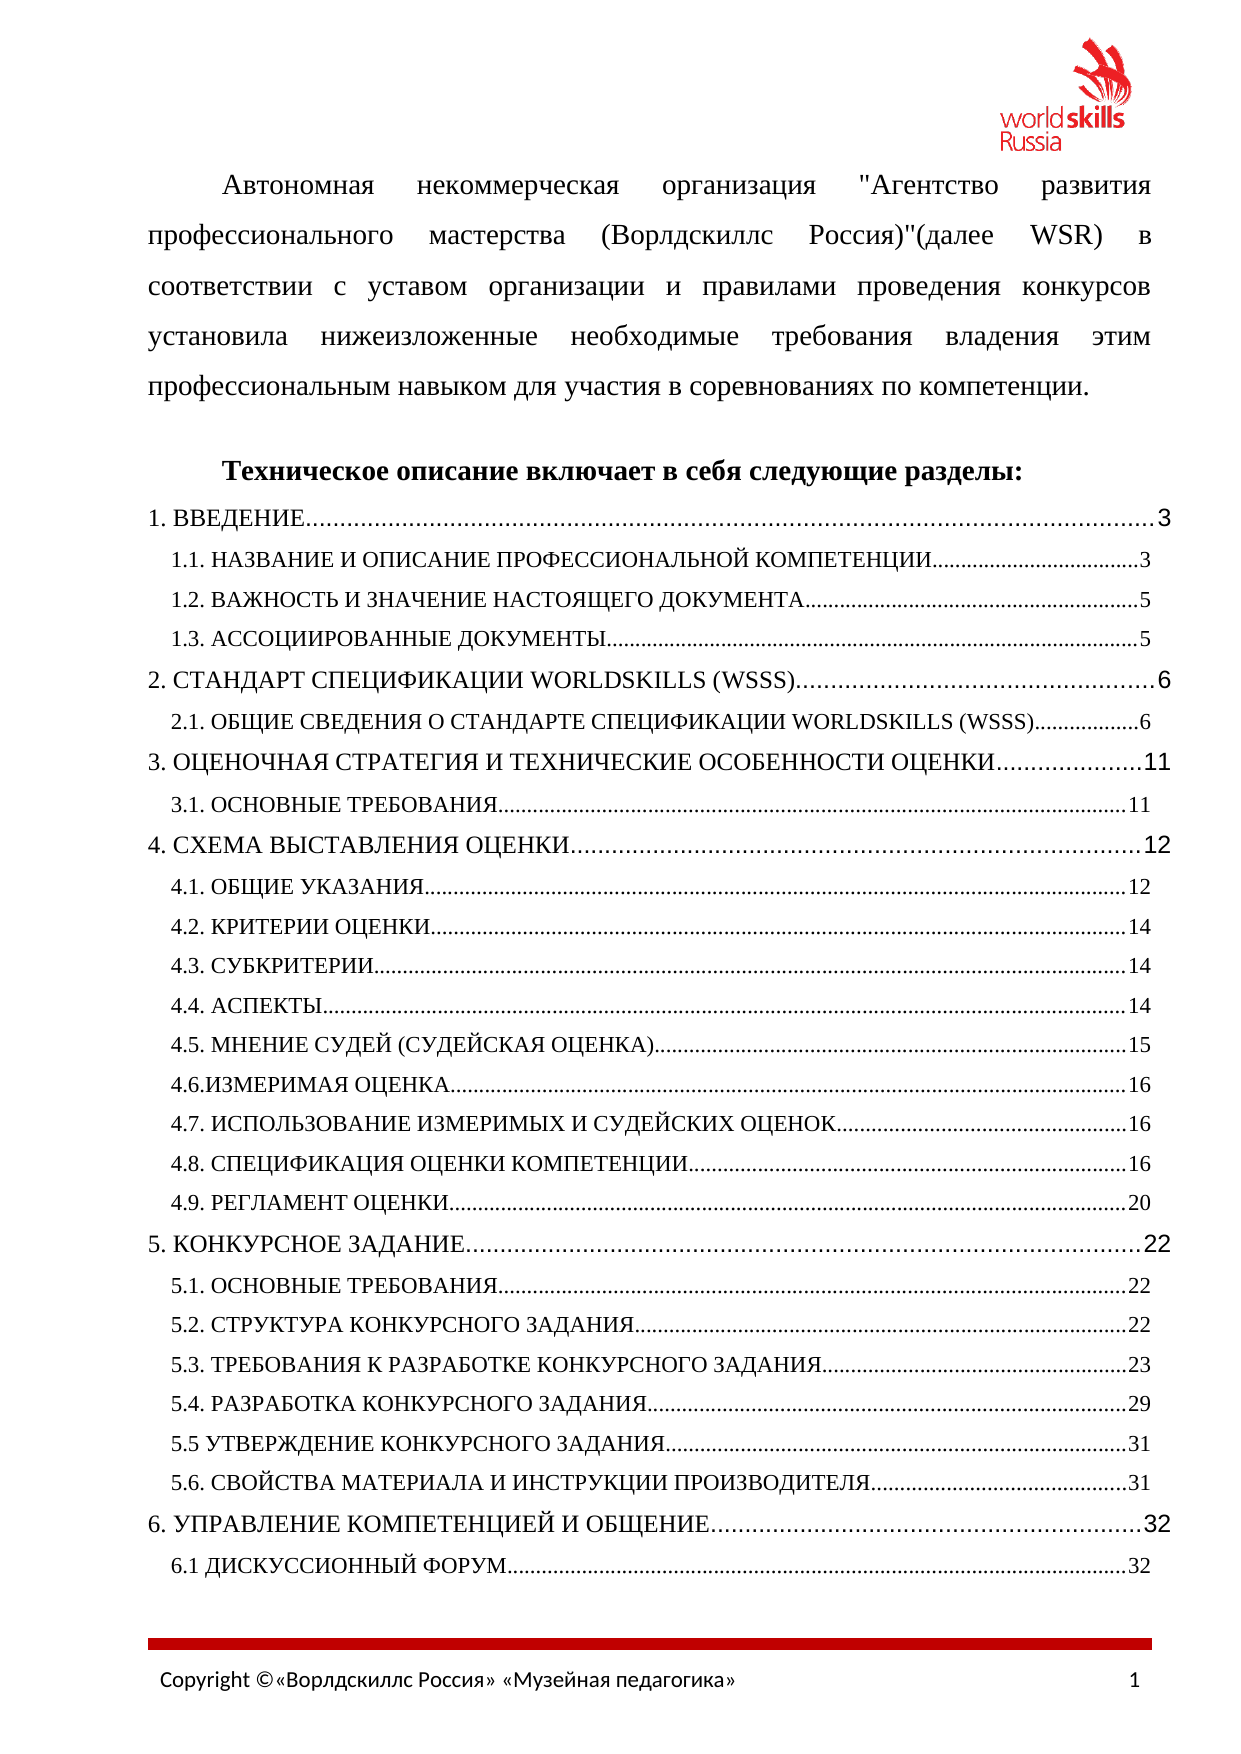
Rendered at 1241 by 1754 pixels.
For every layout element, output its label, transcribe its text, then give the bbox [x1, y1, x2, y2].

text 4.4. АСПЕКТЫ 14 [171, 992, 1152, 1018]
text 6. УПРАВЛЕНИЕ КОМПЕТЕНЦИЕЙ И ОБЩЕНИЕ 32 [148, 1509, 1152, 1538]
text 5.4. РАЗРАБОТКА КОНКУРСНОГО ЗАДАНИЯ 29 [171, 1390, 1152, 1417]
text 4.2. КРИТЕРИИ ОЦЕНКИ 14 [171, 913, 1152, 939]
list Техническое описание включает в себя следующие разделы: [148, 453, 1152, 486]
text 1.2. ВАЖНОСТЬ И ЗНАЧЕНИЕ НАСТОЯЩЕГО ДОКУМЕНТА 5 [171, 586, 1152, 612]
text 5.6. СВОЙСТВА МАТЕРИАЛА И ИНСТРУКЦИИ ПРОИЗВОДИТЕЛЯ 31 [171, 1469, 1152, 1496]
text 3. ОЦЕНОЧНАЯ СТРАТЕГИЯ И ТЕХНИЧЕСКИЕ ОСОБЕННОСТИ ОЦЕНКИ 11 [148, 747, 1152, 776]
text 2.1. ОБЩИЕ СВЕДЕНИЯ О СТАНДАРТЕ СПЕЦИФИКАЦИИ WORLDSKILLS (WSSS) 6 [171, 708, 1152, 734]
text 6.1 ДИСКУССИОННЫЙ ФОРУМ 32 [171, 1552, 1152, 1578]
text 5.1. ОСНОВНЫЕ ТРЕБОВАНИЯ 22 [171, 1272, 1152, 1298]
text 5.2. СТРУКТУРА КОНКУРСНОГО ЗАДАНИЯ 22 [171, 1311, 1152, 1338]
text 4.8. СПЕЦИФИКАЦИЯ ОЦЕНКИ КОМПЕТЕНЦИИ 16 [171, 1150, 1152, 1176]
text 5.3. ТРЕБОВАНИЯ К РАЗРАБОТКЕ КОНКУРСНОГО ЗАДАНИЯ 23 [171, 1351, 1152, 1377]
text 4.1. ОБЩИЕ УКАЗАНИЯ 12 [171, 873, 1152, 900]
text 5.5 УТВЕРЖДЕНИЕ КОНКУРСНОГО ЗАДАНИЯ 31 [171, 1430, 1152, 1456]
text 1. ВВЕДЕНИЕ 3 [148, 503, 1152, 532]
text 4.3. СУБКРИТЕРИИ 14 [171, 952, 1152, 979]
text 4.7. ИСПОЛЬЗОВАНИЕ ИЗМЕРИМЫХ И СУДЕЙСКИХ ОЦЕНОК 16 [171, 1110, 1152, 1137]
text 3.1. ОСНОВНЫЕ ТРЕБОВАНИЯ 11 [171, 791, 1152, 817]
text 4.6.ИЗМЕРИМАЯ ОЦЕНКА 16 [171, 1071, 1152, 1097]
text Автономная некоммерческая организация "Агентство развития профессионального мастерства (Ворлдскиллс Россия)"(далее WSR) в соответствии с уставом организации и правилами проведения конкурсов установила нижеизложенные необходимые требования владения этим профессиональным навыком для участия в соревнованиях по компетенции. [148, 118, 1152, 402]
text 1.1. Название и описание профессиональной компетенции 3 [171, 546, 1152, 573]
text 5. КОНКУРСНОЕ ЗАДАНИЕ 22 [148, 1229, 1152, 1257]
text 4. СХЕМА ВЫСТАВЛЕНИЯ ОЦЕНКИ 12 [148, 830, 1152, 859]
text 4.9. РЕГЛАМЕНТ ОЦЕНКИ 20 [171, 1189, 1152, 1216]
text 1.3. АССОЦИИРОВАННЫЕ ДОКУМЕНТЫ 5 [171, 625, 1152, 652]
text 4.5. МНЕНИЕ СУДЕЙ (СУДЕЙСКАЯ ОЦЕНКА) 15 [171, 1031, 1152, 1058]
text 2. СТАНДАРТ СПЕЦИФИКАЦИИ WORLDSKILLS (WSSS) 6 [148, 665, 1152, 693]
picture [1000, 37, 1157, 151]
